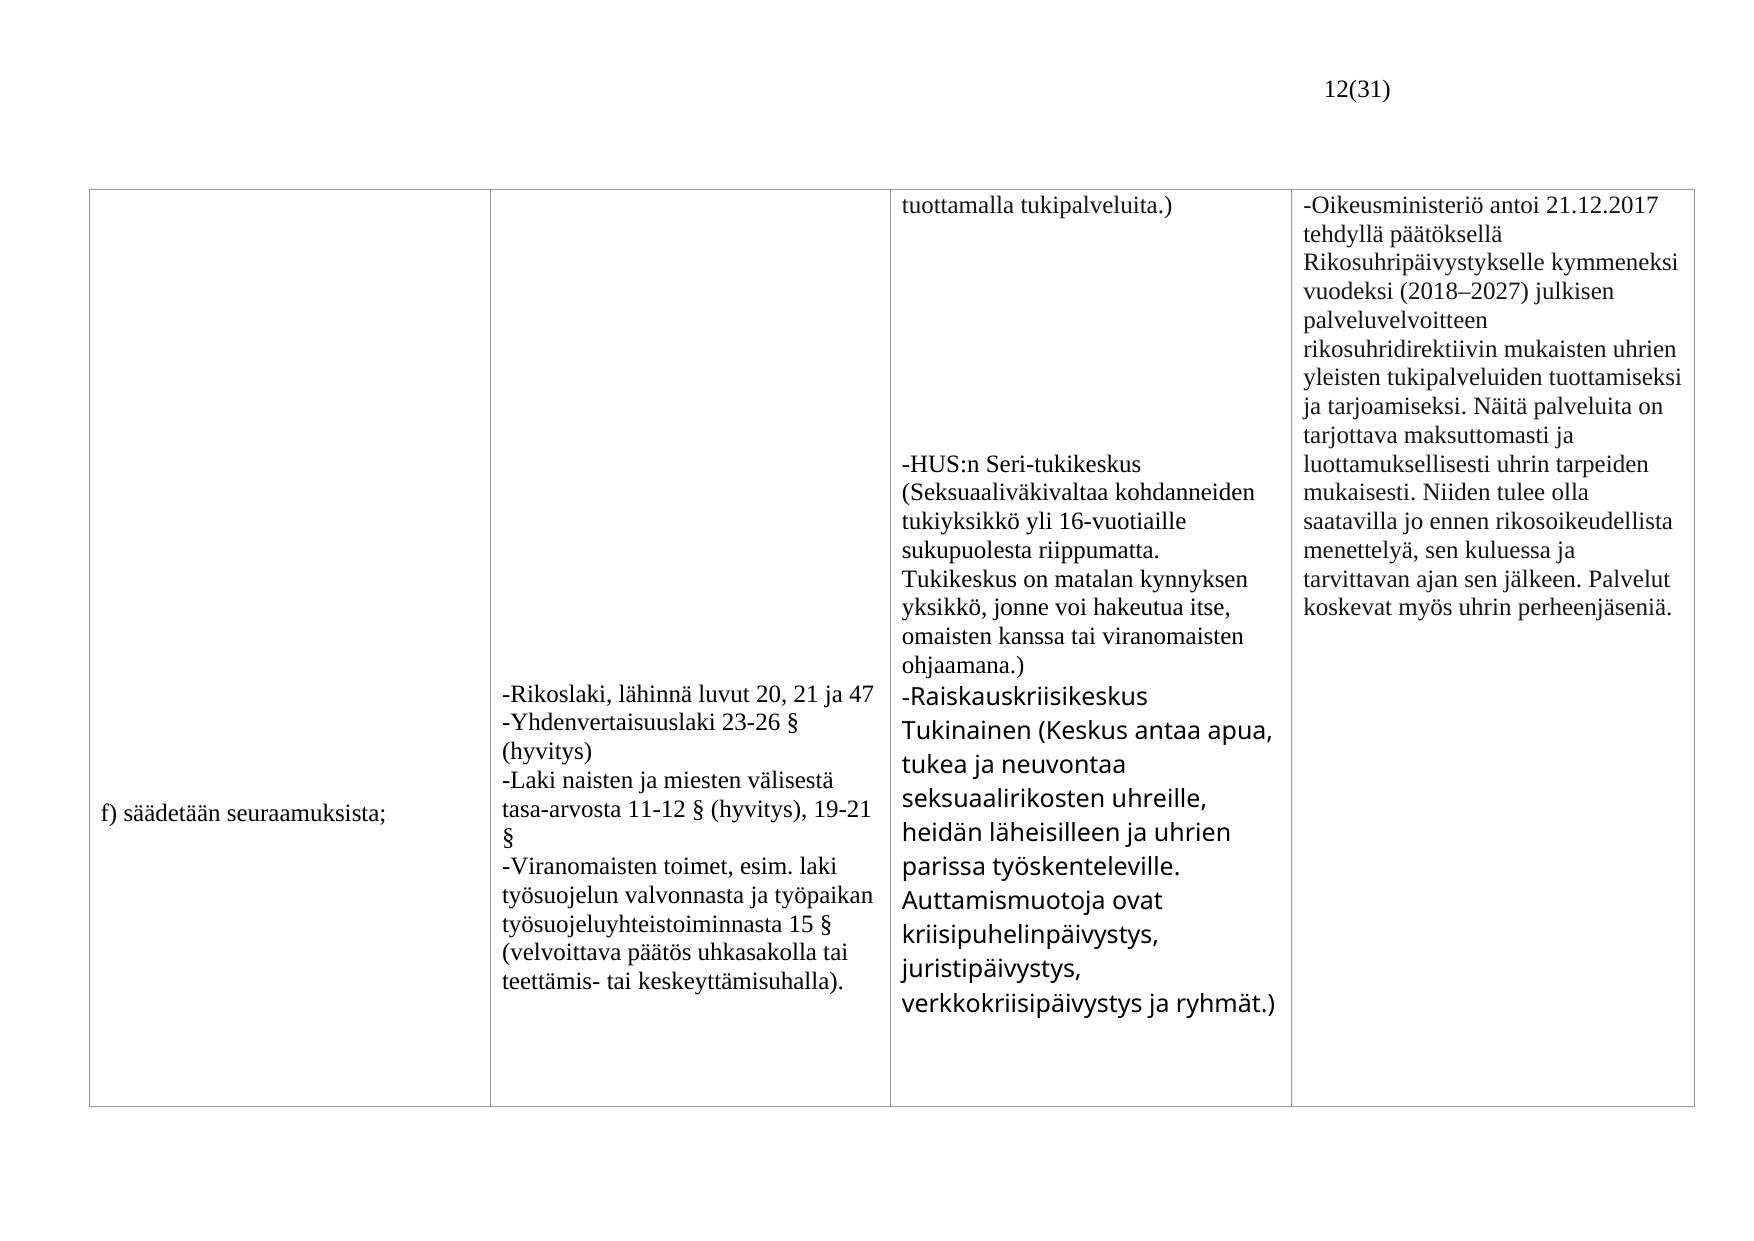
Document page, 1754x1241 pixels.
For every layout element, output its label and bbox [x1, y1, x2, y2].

table_cell [1292, 190, 1694, 1106]
table_cell [491, 190, 890, 1106]
table_cell [891, 190, 1291, 1106]
table_cell [90, 190, 490, 1106]
